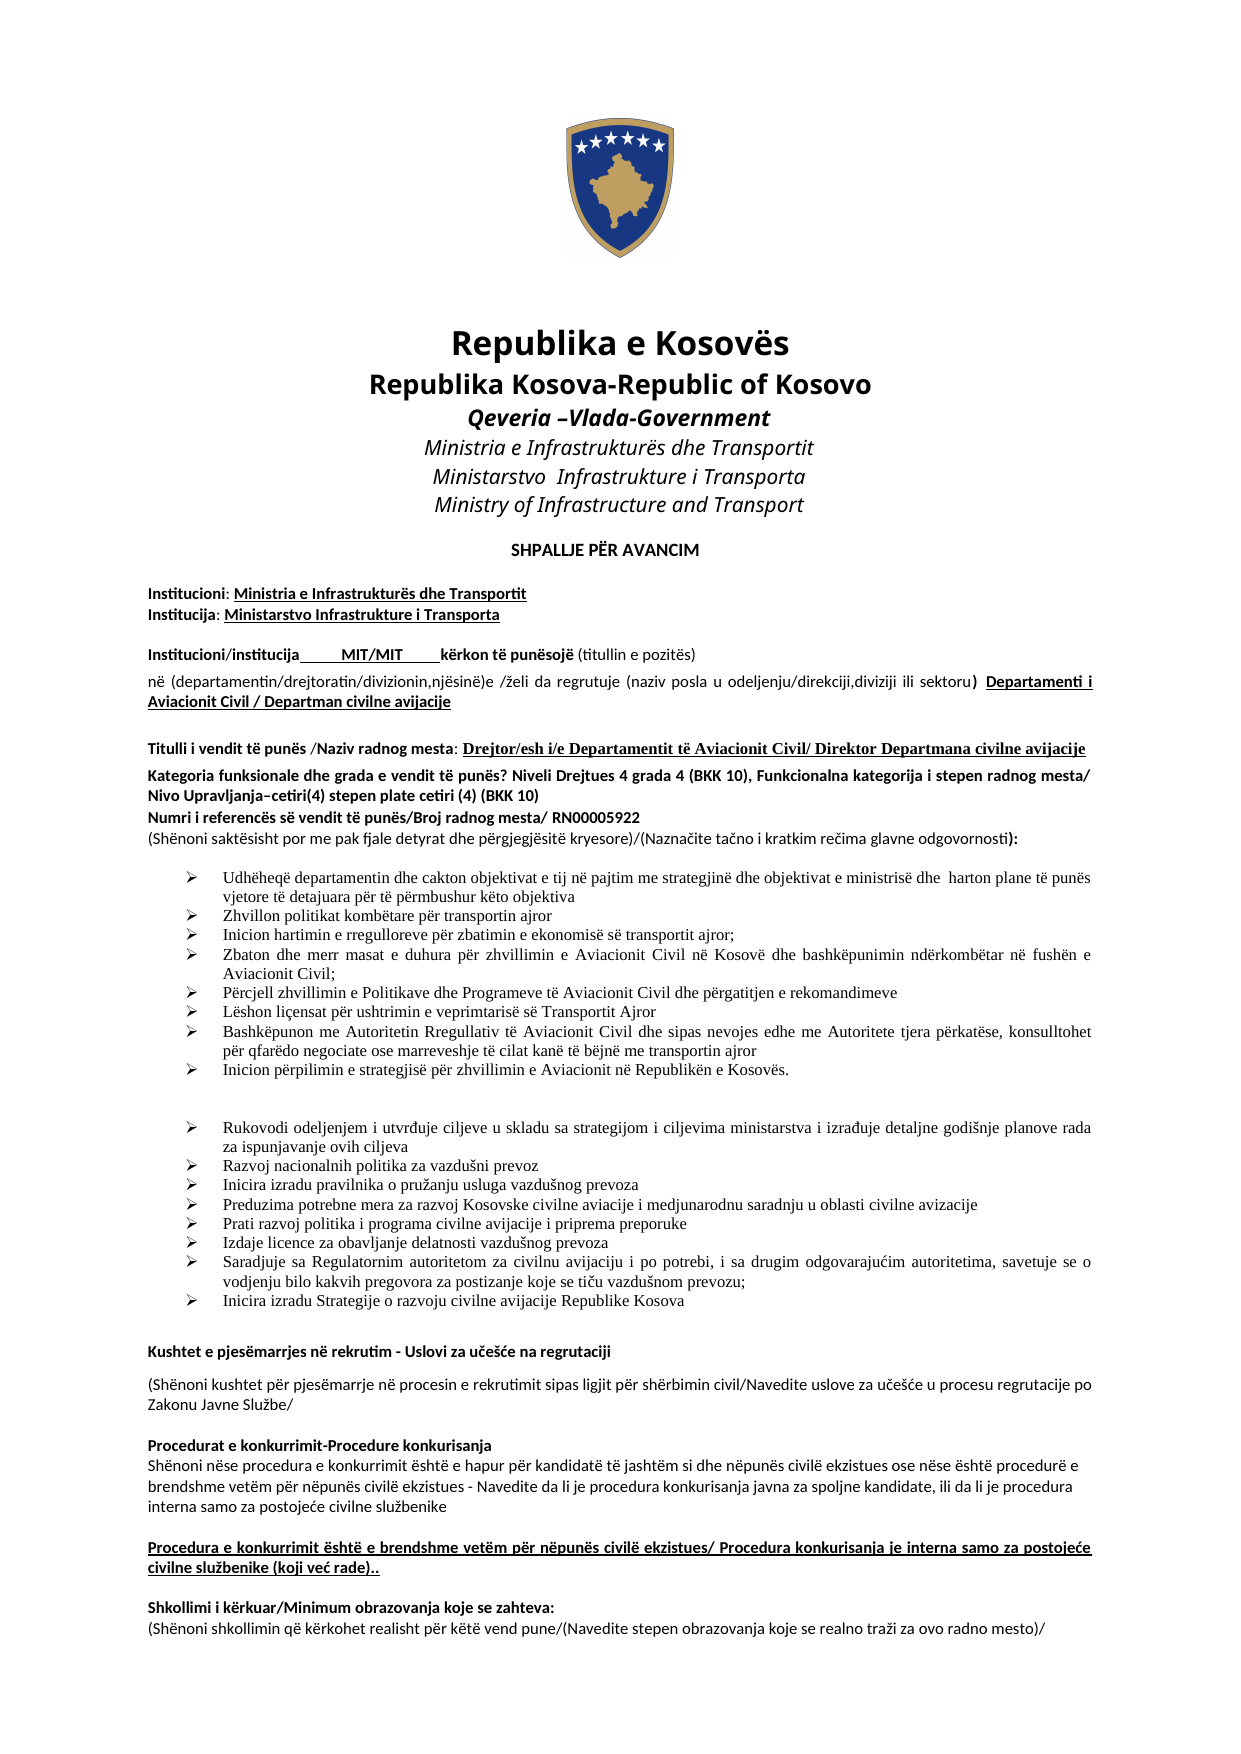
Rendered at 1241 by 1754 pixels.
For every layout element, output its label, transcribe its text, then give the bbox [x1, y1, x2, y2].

text (Shënoni shkollimin që kërkohet realisht për këtë vend pune/(Navedite stepen obrazovanja koje se realno traži za ovo radno mesto)/ [148, 1618, 1092, 1638]
list Saradjuje sa Regulatornim autoritetom za civilnu avijaciju i po potrebi, i sa drugim odgovarajućim autoritetima, savetuje se o vodjenju bilo kakvih pregovora za postizanje koje se tiču vazdušnom prevozu; [185, 1252, 1092, 1291]
list Inicira izradu Strategije o razvoju civilne avijacije Republike Kosova [185, 1291, 1092, 1310]
text Shënoni nëse procedura e konkurrimit është e hapur për kandidatë të jashtëm si dhe nëpunës civilë ekzistues ose nëse është procedurë e brendshme vetëm për nëpunës civilë ekzistues - Navedite da li je procedura konkurisanja javna za spoljne kandidate, ili da li je procedura interna samo za postojeće civilne službenike [148, 1456, 1092, 1517]
text (Shënoni kushtet për pjesëmarrje në procesin e rekrutimit sipas ligjit për shërbimin civil/Navedite uslove za učešće u procesu regrutacije po Zakonu Javne Službe/ [148, 1374, 1092, 1415]
list Inicira izradu pravilnika o pružanju usluga vazdušnog prevoza [185, 1175, 1092, 1194]
list Lëshon liçensat për ushtrimin e veprimtarisë së Transportit Ajror [185, 1002, 1092, 1021]
list Izdaje licence za obavljanje delatnosti vazdušnog prevoza [185, 1233, 1092, 1252]
list Përcjell zhvillimin e Politikave dhe Programeve të Aviacionit Civil dhe përgatitjen e rekomandimeve [185, 983, 1092, 1002]
text Procedura e konkurrimit është e brendshme vetëm për nëpunës civilë ekzistues/ Procedura konkurisanja je interna samo za postojeće civilne službenike (koji već rade).. [148, 1556, 1092, 1577]
list Razvoj nacionalnih politika za vazdušni prevoz [185, 1156, 1092, 1175]
list Inicion përpilimin e strategjisë për zhvillimin e Aviacionit në Republikën e Kosovës. [185, 1060, 1092, 1079]
text Kushtet e pjesëmarrjes në rekrutim - Uslovi za učešće na regrutaciji [148, 1342, 1092, 1362]
text Numri i referencës së vendit të punës/Broj radnog mesta/ RN00005922 [148, 808, 1092, 828]
list Zhvillon politikat kombëtare për transportin ajror [185, 906, 1092, 925]
text (Shënoni saktësisht por me pak fjale detyrat dhe përgjegjësitë kryesore)/(Naznačite tačno i kratkim rečima glavne odgovornosti): [148, 828, 1092, 848]
text në (departamentin/drejtoratin/divizionin,njësinë)e /želi da regrutuje (naziv posla u odeljenju/direkciji,diviziji ili sektoru) Departamenti i Aviacionit Civil / Departman civilne avijacije [148, 671, 1092, 712]
text Institucioni/institucija MIT/MIT kërkon të punësojë (titullin e pozitës) [148, 644, 1092, 665]
list Inicion hartimin e rregulloreve për zbatimin e ekonomisë së transportit ajror; [185, 925, 1092, 944]
list Udhëheqë departamentin dhe cakton objektivat e tij në pajtim me strategjinë dhe objektivat e ministrisë dhe harton plane të punës vjetore të detajuara për të përmbushur këto objektiva [185, 867, 1092, 906]
text Institucija: Ministarstvo Infrastrukture i Transporta [148, 604, 1092, 624]
text Procedura e konkurrimit është e brendshme vetëm për nëpunës civilë ekzistues/ Procedura konkurisanja je interna samo za postojeće civilne službenike (koji već rade).. [148, 1537, 1092, 1554]
text Procedurat e konkurrimit-Procedure konkurisanja [148, 1435, 1092, 1456]
text Institucioni: Ministria e Infrastrukturës dhe Transportit [148, 584, 1092, 604]
list Preduzima potrebne mera za razvoj Kosovske civilne aviacije i medjunarodnu saradnju u oblasti civilne avizacije [185, 1194, 1092, 1214]
list Zbaton dhe merr masat e duhura për zhvillimin e Aviacionit Civil në Kosovë dhe bashkëpunimin ndërkombëtar në fushën e Aviacionit Civil; [185, 944, 1092, 983]
text Shkollimi i kërkuar/Minimum obrazovanja koje se zahteva: [148, 1598, 1092, 1618]
text Kategoria funksionale dhe grada e vendit të punës? Niveli Drejtues 4 grada 4 (BKK 10), Funkcionalna kategorija i stepen radnog mesta/ Nivo Upravljanja–cetiri(4) stepen plate cetiri (4) (BKK 10) [148, 765, 1092, 806]
picture [566, 118, 674, 258]
list Rukovodi odeljenjem i utvrđuje ciljeve u skladu sa strategijom i ciljevima ministarstva i izrađuje detaljne godišnje planove rada za ispunjavanje ovih ciljeva [185, 1117, 1092, 1156]
text SHPALLJE PËR AVANCIM [148, 538, 1092, 561]
list Prati razvoj politika i programa civilne avijacije i priprema preporuke [185, 1214, 1092, 1233]
list Bashkëpunon me Autoritetin Rregullativ të Aviacionit Civil dhe sipas nevojes edhe me Autoritete tjera përkatëse, konsulltohet për qfarëdo negociate ose marreveshje të cilat kanë të bëjnë me transportin ajror [185, 1021, 1092, 1060]
text Titulli i vendit të punës /Naziv radnog mesta: Drejtor/esh i/e Departamentit të Aviacionit Civil/ Direktor Departmana civilne avijacije [148, 718, 1092, 759]
